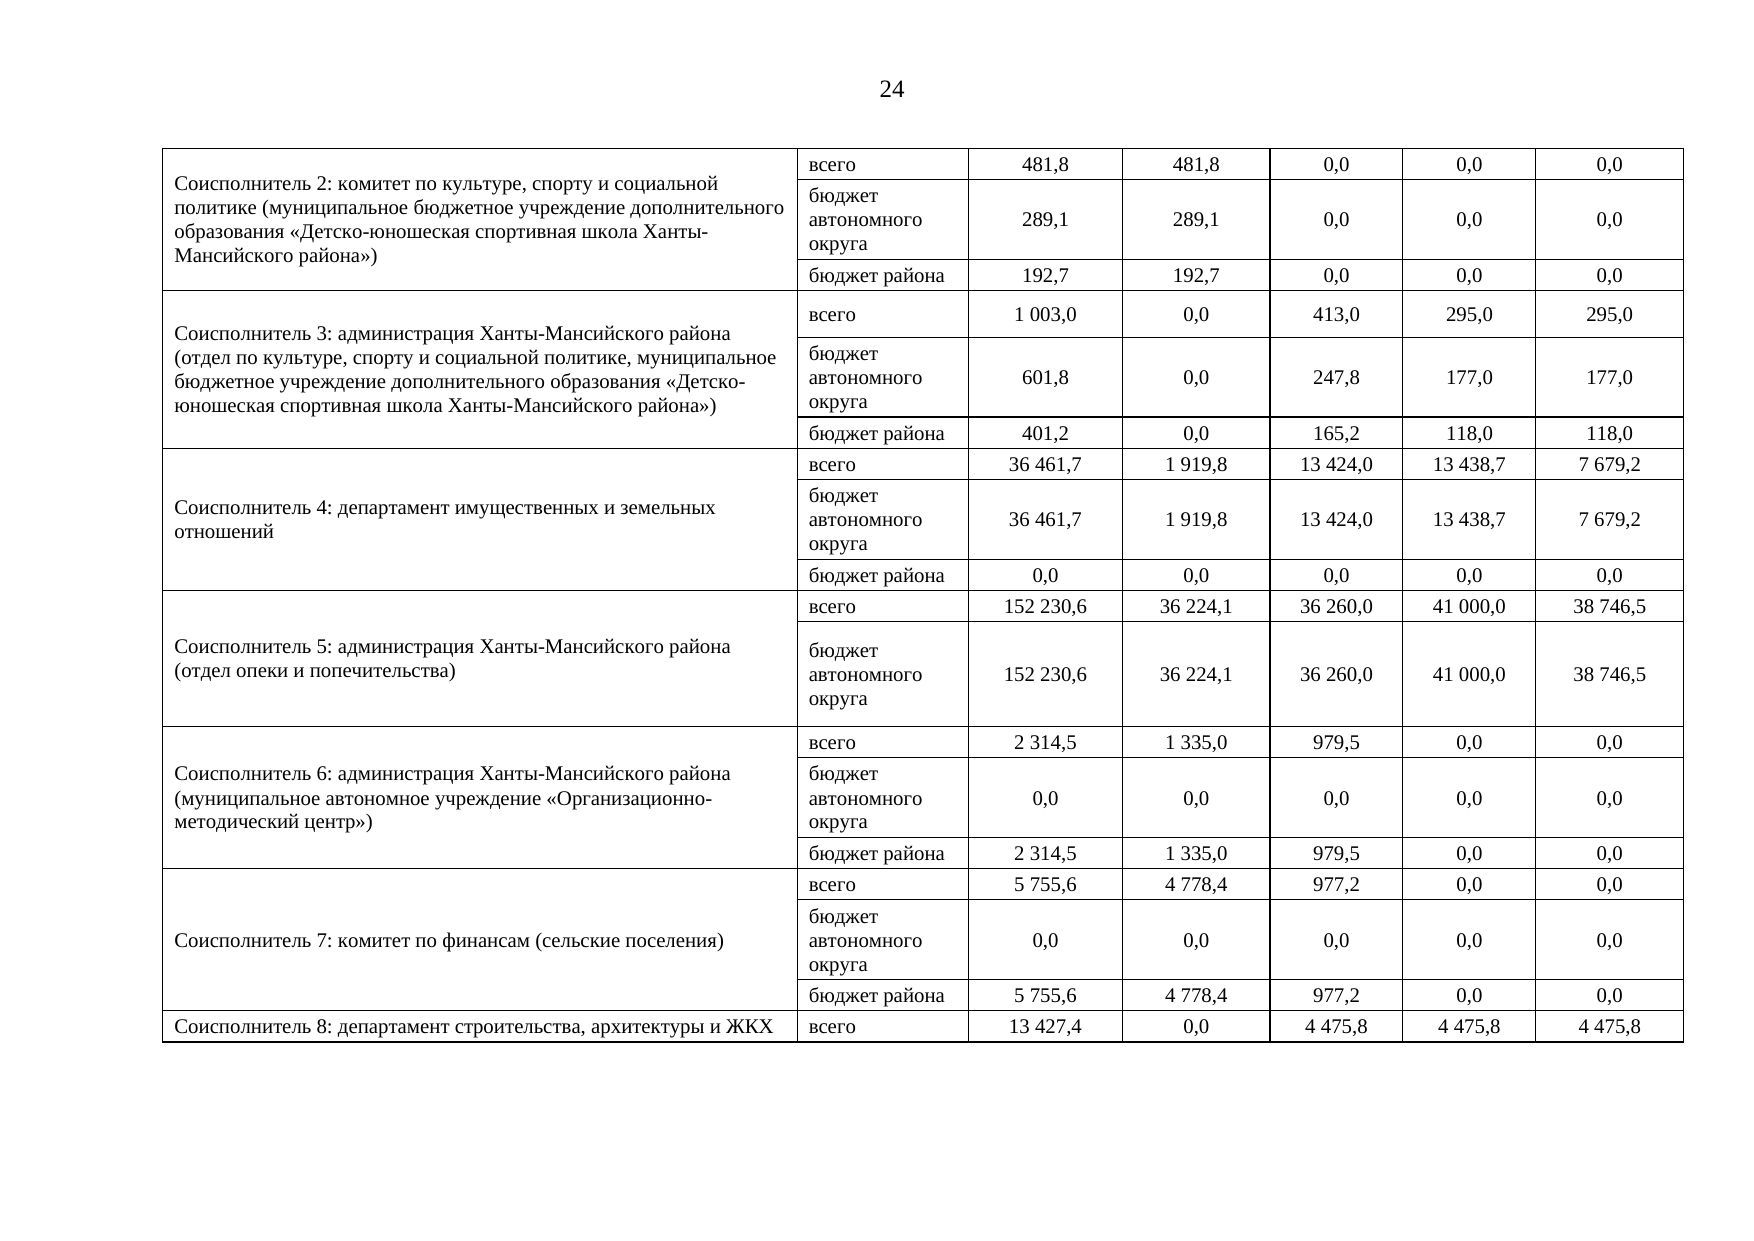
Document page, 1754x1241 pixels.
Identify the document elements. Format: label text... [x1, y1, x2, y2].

table_cell 13 424,0 [1271, 449, 1402, 479]
table_cell 0,0 [1403, 260, 1535, 290]
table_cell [163, 1011, 797, 1041]
table_cell 192,7 [1123, 260, 1269, 290]
table_cell 295,0 [1403, 291, 1535, 337]
table_cell 979,5 [1271, 838, 1402, 868]
table_cell Соисполнитель 5: администрация Ханты-Мансийского района (отдел опеки и попечительства) [163, 591, 797, 726]
table_cell 289,1 [969, 180, 1122, 259]
table_cell 0,0 [1403, 727, 1535, 757]
table_cell 7 679,2 [1536, 480, 1683, 559]
table_cell бюджет автономного округа [798, 622, 968, 726]
table_cell бюджет района [798, 980, 968, 1010]
table_cell 289,1 [1123, 180, 1269, 259]
table_cell 0,0 [1403, 560, 1535, 590]
table_cell бюджет автономного округа [798, 758, 968, 837]
table_cell Соисполнитель 3: администрация Ханты-Мансийского района (отдел по культуре, спорту и социальной политике, муниципальное бюджетное учреждение дополнительного образования «Детско-юношеская спортивная школа Ханты-Мансийского района») [163, 291, 797, 448]
table_cell 5 755,6 [969, 869, 1122, 899]
table_cell бюджет автономного округа [798, 480, 968, 559]
table_cell 36 461,7 [969, 480, 1122, 559]
table_cell 0,0 [1271, 260, 1402, 290]
table_cell 1 003,0 [969, 291, 1122, 337]
table_cell 118,0 [1403, 418, 1535, 448]
table_cell 118,0 [1536, 418, 1683, 448]
table_cell 41 000,0 [1403, 622, 1535, 726]
table_cell 36 461,7 [969, 449, 1122, 479]
table_cell 4 778,4 [1123, 980, 1269, 1010]
table_cell 0,0 [1271, 180, 1402, 259]
table_cell 979,5 [1271, 727, 1402, 757]
table_cell 4 475,8 [1403, 1011, 1535, 1041]
table_cell 0,0 [1536, 900, 1683, 979]
table_cell 0,0 [1123, 1011, 1269, 1041]
table_cell всего [798, 591, 968, 621]
table_cell 413,0 [1271, 291, 1402, 337]
table_cell 977,2 [1271, 980, 1402, 1010]
table_cell 401,2 [969, 418, 1122, 448]
table_cell всего [798, 1011, 968, 1041]
table_cell 0,0 [1123, 291, 1269, 337]
table_cell всего [798, 727, 968, 757]
table_cell 481,8 [969, 149, 1122, 179]
table_cell 0,0 [1123, 758, 1269, 837]
table_cell 13 438,7 [1403, 480, 1535, 559]
table_cell 2 314,5 [969, 838, 1122, 868]
table_cell 36 224,1 [1123, 622, 1269, 726]
table_cell бюджет района [798, 560, 968, 590]
table_cell 152 230,6 [969, 591, 1122, 621]
table_cell 5 755,6 [969, 980, 1122, 1010]
table_cell всего [798, 149, 968, 179]
table_cell 0,0 [1403, 838, 1535, 868]
table_cell 0,0 [1403, 180, 1535, 259]
table_cell 4 475,8 [1271, 1011, 1402, 1041]
table_cell 38 746,5 [1536, 622, 1683, 726]
table_cell 36 224,1 [1123, 591, 1269, 621]
table_cell Соисполнитель 4: департамент имущественных и земельных отношений [163, 449, 797, 590]
table_cell всего [798, 449, 968, 479]
table_cell 7 679,2 [1536, 449, 1683, 479]
table_cell 0,0 [1536, 260, 1683, 290]
table_cell 0,0 [1403, 900, 1535, 979]
table_cell бюджет автономного округа [798, 180, 968, 259]
table_cell бюджет автономного округа [798, 338, 968, 416]
table_cell бюджет района [798, 418, 968, 448]
table_cell 41 000,0 [1403, 591, 1535, 621]
table_cell 0,0 [1123, 560, 1269, 590]
table_cell 2 314,5 [969, 727, 1122, 757]
table_cell 0,0 [1536, 560, 1683, 590]
table_cell бюджет района [798, 838, 968, 868]
table_cell 0,0 [1271, 560, 1402, 590]
table_cell 0,0 [1403, 758, 1535, 837]
table_cell 0,0 [1536, 980, 1683, 1010]
table_cell 0,0 [1123, 900, 1269, 979]
table_cell 0,0 [1123, 418, 1269, 448]
table_cell 165,2 [1271, 418, 1402, 448]
table_cell 0,0 [969, 560, 1122, 590]
table_cell Соисполнитель 7: комитет по финансам (сельские поселения) [163, 869, 797, 1010]
table_cell 13 424,0 [1271, 480, 1402, 559]
table_cell 38 746,5 [1536, 591, 1683, 621]
table_cell 481,8 [1123, 149, 1269, 179]
table_cell 0,0 [1403, 149, 1535, 179]
table_cell 13 427,4 [969, 1011, 1122, 1041]
table_cell всего [798, 869, 968, 899]
table_cell 152 230,6 [969, 622, 1122, 726]
table_cell 4 778,4 [1123, 869, 1269, 899]
table_cell 0,0 [1536, 869, 1683, 899]
table_cell 192,7 [969, 260, 1122, 290]
table_cell 0,0 [1271, 900, 1402, 979]
table_cell 0,0 [1536, 180, 1683, 259]
table_cell бюджет автономного округа [798, 900, 968, 979]
table_cell 0,0 [1536, 727, 1683, 757]
table_cell всего [798, 291, 968, 337]
table_cell бюджет района [798, 260, 968, 290]
table_cell 0,0 [969, 758, 1122, 837]
table_cell 0,0 [1536, 149, 1683, 179]
table_cell 977,2 [1271, 869, 1402, 899]
table_cell 13 438,7 [1403, 449, 1535, 479]
table_cell 0,0 [1536, 758, 1683, 837]
table_cell 0,0 [1403, 980, 1535, 1010]
table_cell 247,8 [1271, 338, 1402, 416]
table_cell 1 919,8 [1123, 480, 1269, 559]
table_cell 177,0 [1403, 338, 1535, 416]
table_cell 0,0 [1403, 869, 1535, 899]
table_cell 36 260,0 [1271, 591, 1402, 621]
table_cell 0,0 [1271, 149, 1402, 179]
table_cell 0,0 [1536, 838, 1683, 868]
table_cell 1 919,8 [1123, 449, 1269, 479]
table_cell 601,8 [969, 338, 1122, 416]
table_cell Соисполнитель 6: администрация Ханты-Мансийского района (муниципальное автономное учреждение «Организационно-методический центр») [163, 727, 797, 868]
table_cell 0,0 [1123, 338, 1269, 416]
table_cell 4 475,8 [1536, 1011, 1683, 1041]
table_cell 295,0 [1536, 291, 1683, 337]
table_cell 0,0 [1271, 758, 1402, 837]
table_cell 0,0 [969, 900, 1122, 979]
table_cell 36 260,0 [1271, 622, 1402, 726]
table_cell 177,0 [1536, 338, 1683, 416]
table_cell 1 335,0 [1123, 838, 1269, 868]
table_cell Соисполнитель 2: комитет по культуре, спорту и социальной политике (муниципальное бюджетное учреждение дополнительного образования «Детско-юношеская спортивная школа Ханты-Мансийского района») [163, 149, 797, 290]
table_cell 1 335,0 [1123, 727, 1269, 757]
